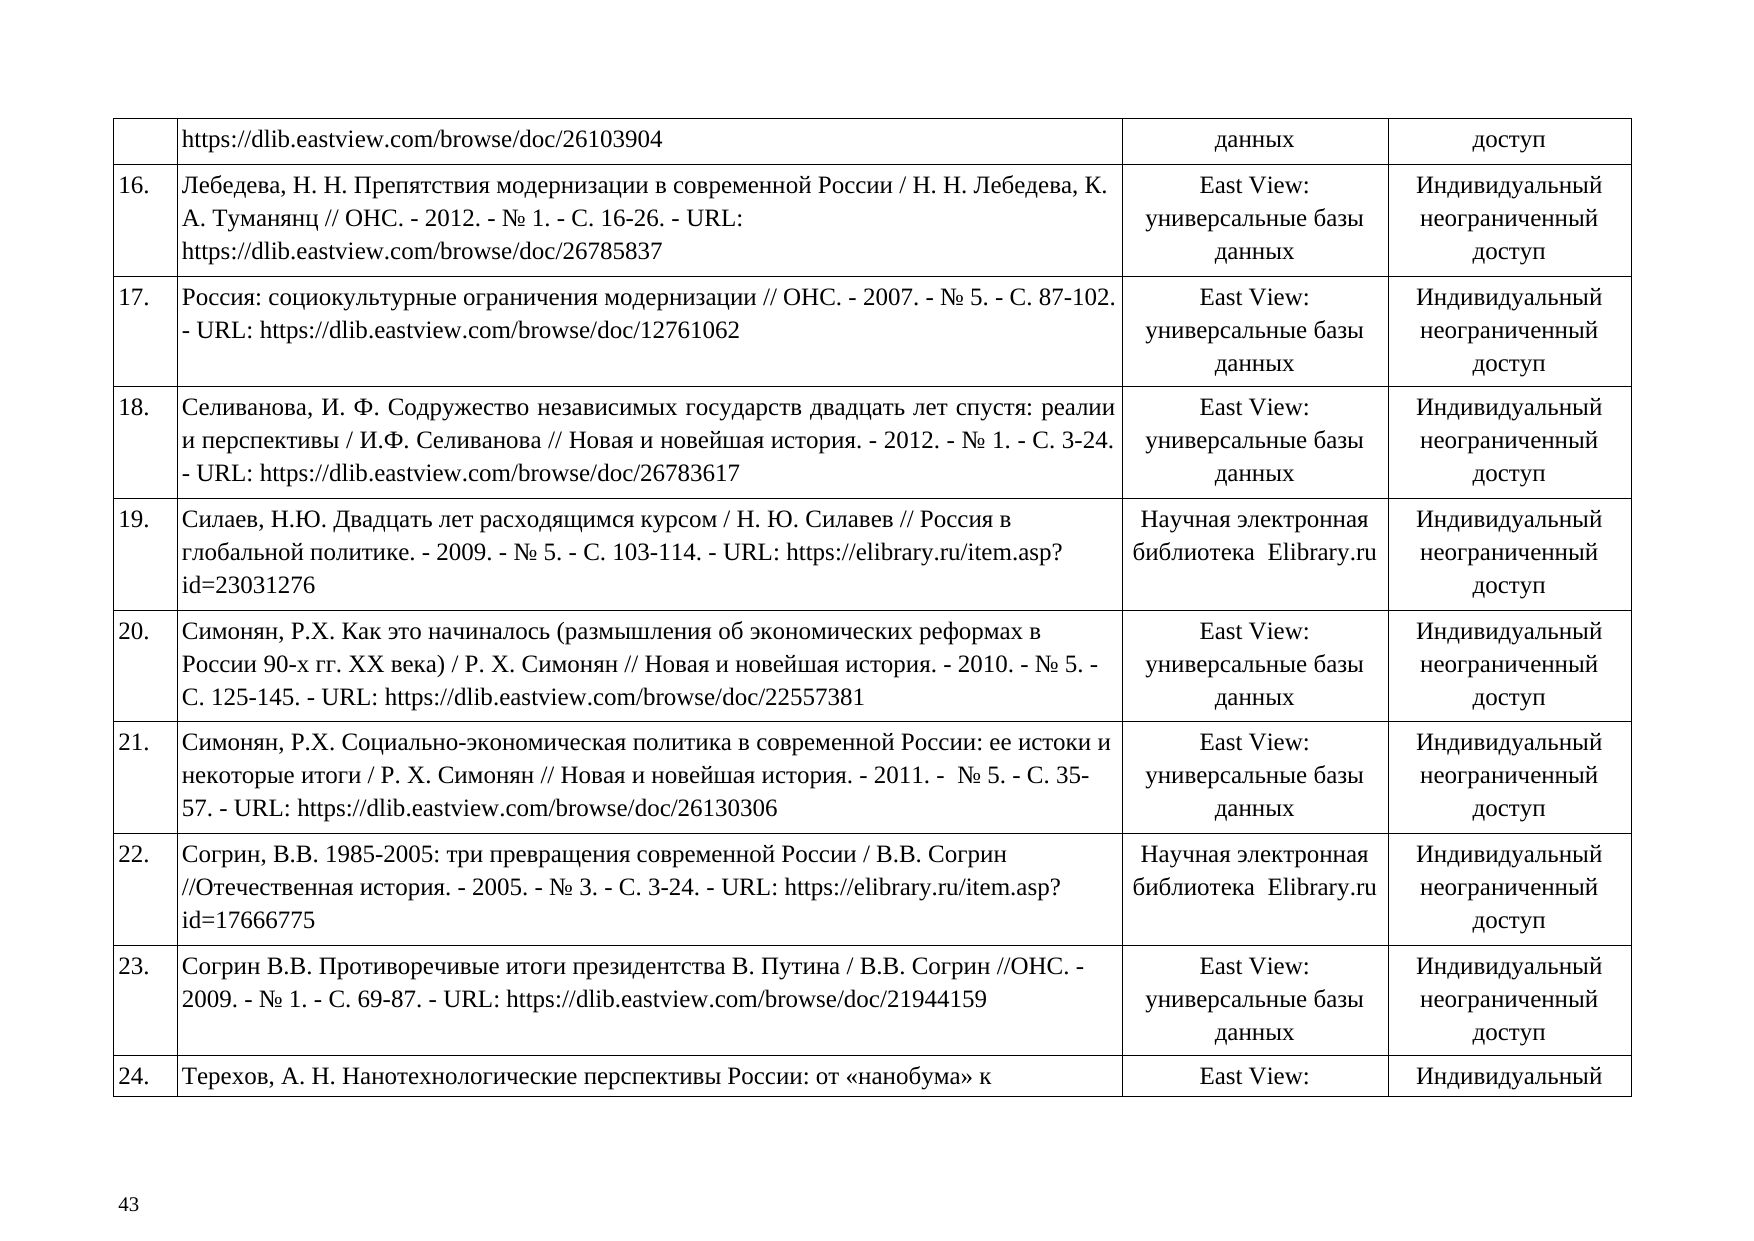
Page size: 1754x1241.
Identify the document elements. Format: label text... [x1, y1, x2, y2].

table_cell [114, 1056, 177, 1096]
table_cell Индивидуальный неограниченный доступ [1389, 611, 1631, 721]
table_cell [114, 611, 177, 721]
table_cell East View: универсальные базы данных [1123, 722, 1388, 833]
table_cell [114, 946, 177, 1055]
table_cell East View: универсальные базы данных [1123, 387, 1388, 498]
table_cell Симонян, Р.Х. Как это начиналось (размышления об экономических реформах в России 90-х гг. ХХ века) / Р. Х. Симонян // Новая и новейшая история. - 2010. - № 5. - С. 125-145. - URL: https://dlib.eastview.com/browse/doc/22557381 [178, 611, 1122, 721]
table_cell Индивидуальный неограниченный доступ [1389, 277, 1631, 386]
table_cell [114, 834, 177, 945]
table_cell East View: универсальные базы данных [1123, 165, 1388, 276]
table_cell Индивидуальный неограниченный доступ [1389, 722, 1631, 833]
table_cell [114, 387, 177, 498]
table_cell Индивидуальный неограниченный доступ [1389, 834, 1631, 945]
table_cell [114, 499, 177, 609]
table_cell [1389, 1056, 1631, 1096]
table_cell Индивидуальный неограниченный доступ [1389, 165, 1631, 276]
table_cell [1389, 119, 1631, 164]
table_cell Россия: социокультурные ограничения модернизации // ОНС. - 2007. - № 5. - С. 87-102. - URL: https://dlib.eastview.com/browse/doc/12761062 [178, 277, 1122, 386]
table_cell [114, 277, 177, 386]
table_cell Научная электронная библиотека Elibrary.ru [1123, 499, 1388, 609]
table_cell [114, 722, 177, 833]
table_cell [178, 119, 1122, 164]
table_cell [114, 119, 177, 164]
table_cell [1123, 119, 1388, 164]
table_cell [114, 165, 177, 276]
table_cell Согрин В.В. Противоречивые итоги президентства В. Путина / В.В. Согрин //ОНС. - 2009. - № 1. - С. 69-87. - URL: https://dlib.eastview.com/browse/doc/21944159 [178, 946, 1122, 1055]
table_cell Согрин, В.В. 1985-2005: три превращения современной России / В.В. Согрин //Отечественная история. - 2005. - № 3. - С. 3-24. - URL: https://elibrary.ru/item.asp?id=17666775 [178, 834, 1122, 945]
table_cell East View: универсальные базы данных [1123, 946, 1388, 1055]
table_cell Лебедева, Н. Н. Препятствия модернизации в современной России / Н. Н. Лебедева, К. А. Туманянц // ОНС. - 2012. - № 1. - С. 16-26. - URL: https://dlib.eastview.com/browse/doc/26785837 [178, 165, 1122, 276]
table_cell Симонян, Р.Х. Социально-экономическая политика в современной России: ее истоки и некоторые итоги / Р. Х. Симонян // Новая и новейшая история. - 2011. - № 5. - С. 35-57. - URL: https://dlib.eastview.com/browse/doc/26130306 [178, 722, 1122, 833]
table_cell Научная электронная библиотека Elibrary.ru [1123, 834, 1388, 945]
table_cell East View: универсальные базы данных [1123, 277, 1388, 386]
table_cell East View: универсальные базы данных [1123, 611, 1388, 721]
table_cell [178, 1056, 1122, 1096]
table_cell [1123, 1056, 1388, 1096]
table_cell Индивидуальный неограниченный доступ [1389, 387, 1631, 498]
table_cell Индивидуальный неограниченный доступ [1389, 946, 1631, 1055]
table_cell Силаев, Н.Ю. Двадцать лет расходящимся курсом / Н. Ю. Силавев // Россия в глобальной политике. - 2009. - № 5. - С. 103-114. - URL: https://elibrary.ru/item.asp?id=23031276 [178, 499, 1122, 609]
table_cell Индивидуальный неограниченный доступ [1389, 499, 1631, 609]
table_cell Селиванова, И. Ф. Содружество независимых государств двадцать лет спустя: реалии и перспективы / И.Ф. Селиванова // Новая и новейшая история. - 2012. - № 1. - С. 3-24. - URL: https://dlib.eastview.com/browse/doc/26783617 [178, 387, 1122, 498]
